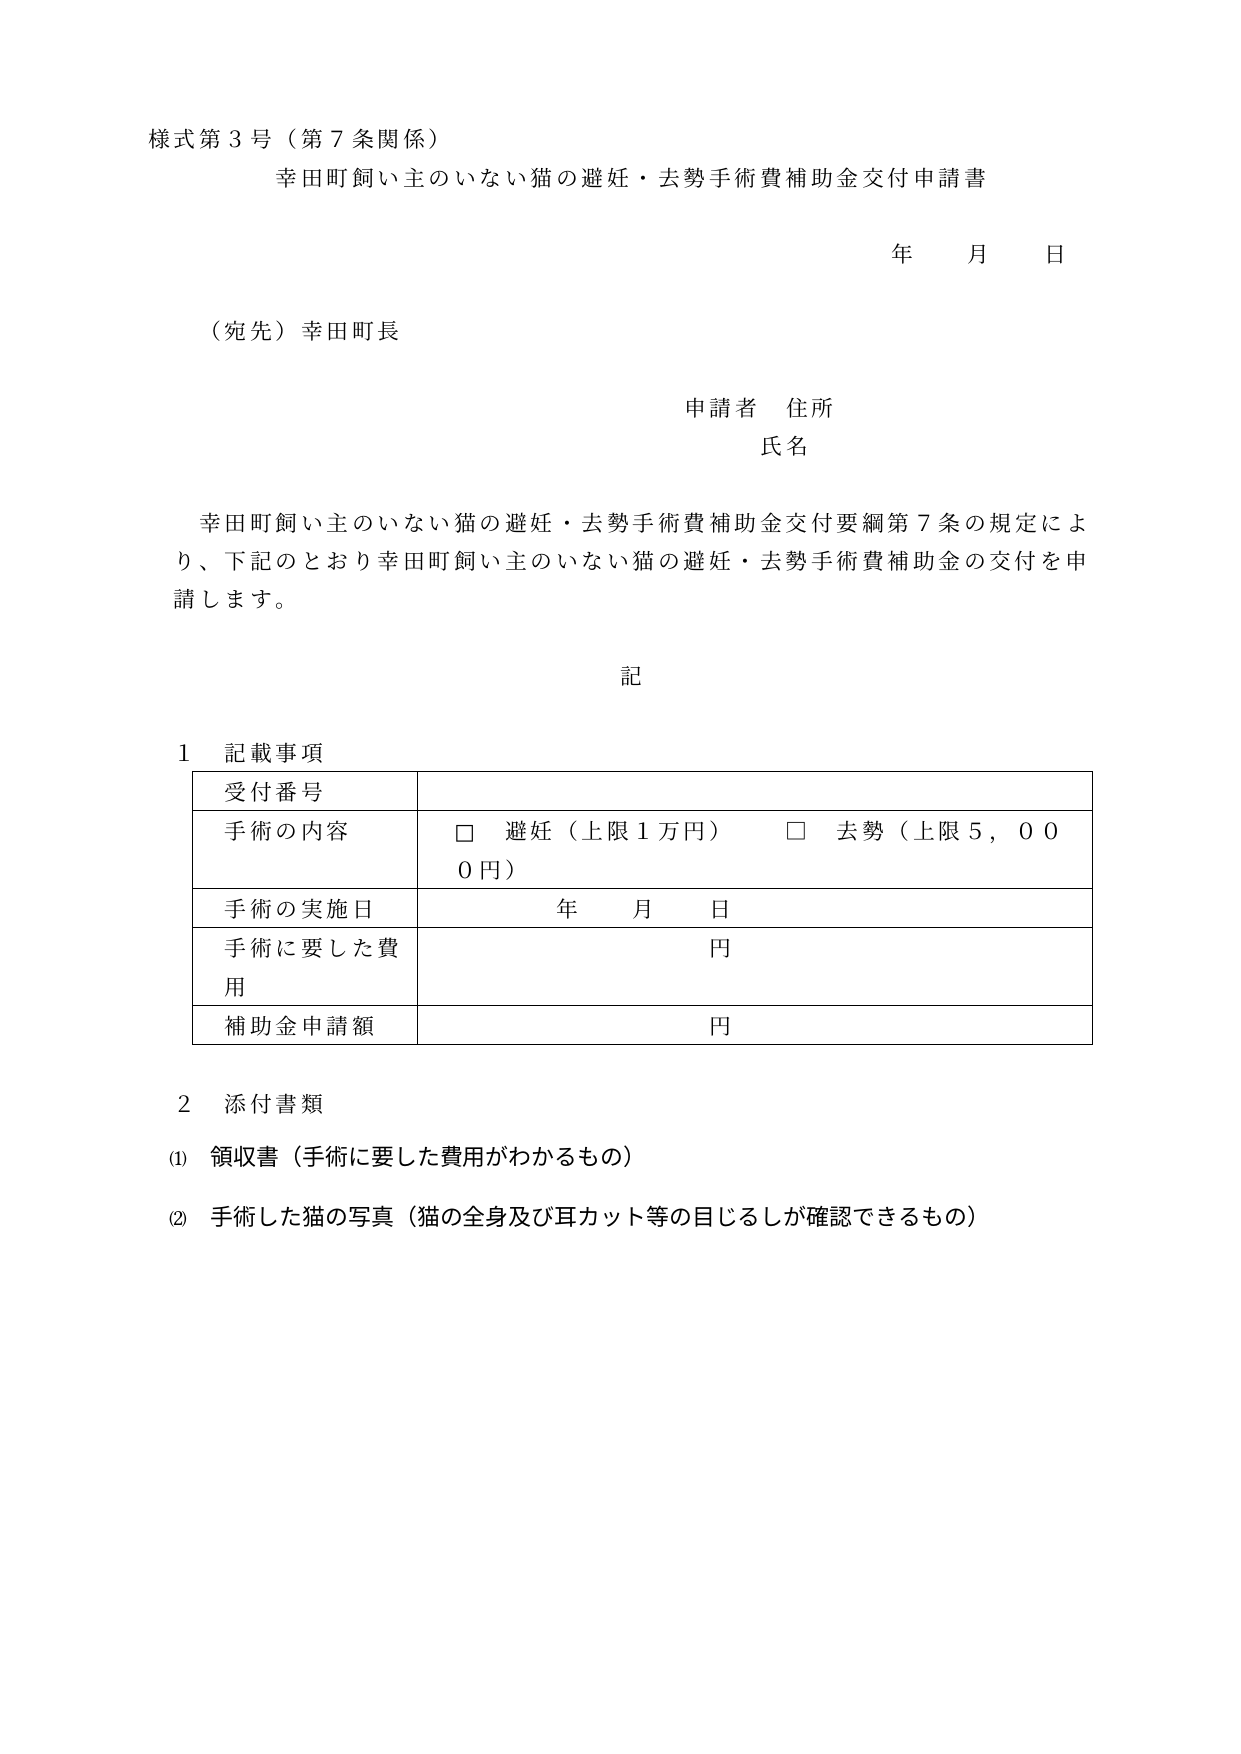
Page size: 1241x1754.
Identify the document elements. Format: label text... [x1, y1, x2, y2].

text （宛先）幸田町長 [193, 311, 1092, 349]
text ２ 添付書類 [170, 1084, 1092, 1122]
table_cell 手術の実施日 [193, 889, 417, 927]
text 様式第３号（第７条関係） [148, 119, 1092, 157]
table_cell 円 [418, 928, 1092, 1005]
table_cell 補助金申請額 [193, 1006, 417, 1044]
table_cell 手術の内容 [193, 811, 417, 888]
text 氏名 [755, 426, 1092, 464]
text 年 月 日 [170, 234, 1070, 272]
text 記 [170, 656, 1092, 694]
table_cell 年 月 日 [418, 889, 1092, 927]
table_cell □ 避妊（上限１万円） □ 去勢（上限５，０００円） [418, 811, 1092, 888]
text 申請者 住所 [665, 387, 1092, 426]
table_cell 手術に要した費用 [193, 928, 417, 1005]
table_cell 円 [418, 1006, 1092, 1044]
text 幸田町飼い主のいない猫の避妊・去勢手術費補助金交付要綱第７条の規定により、下記のとおり幸田町飼い主のいない猫の避妊・去勢手術費補助金の交付を申請します。 [170, 502, 1092, 617]
table_header [418, 772, 1092, 810]
table_header 受付番号 [193, 772, 417, 810]
text 幸田町飼い主のいない猫の避妊・去勢手術費補助金交付申請書 [170, 157, 1092, 196]
text １ 記載事項 [170, 732, 1092, 771]
